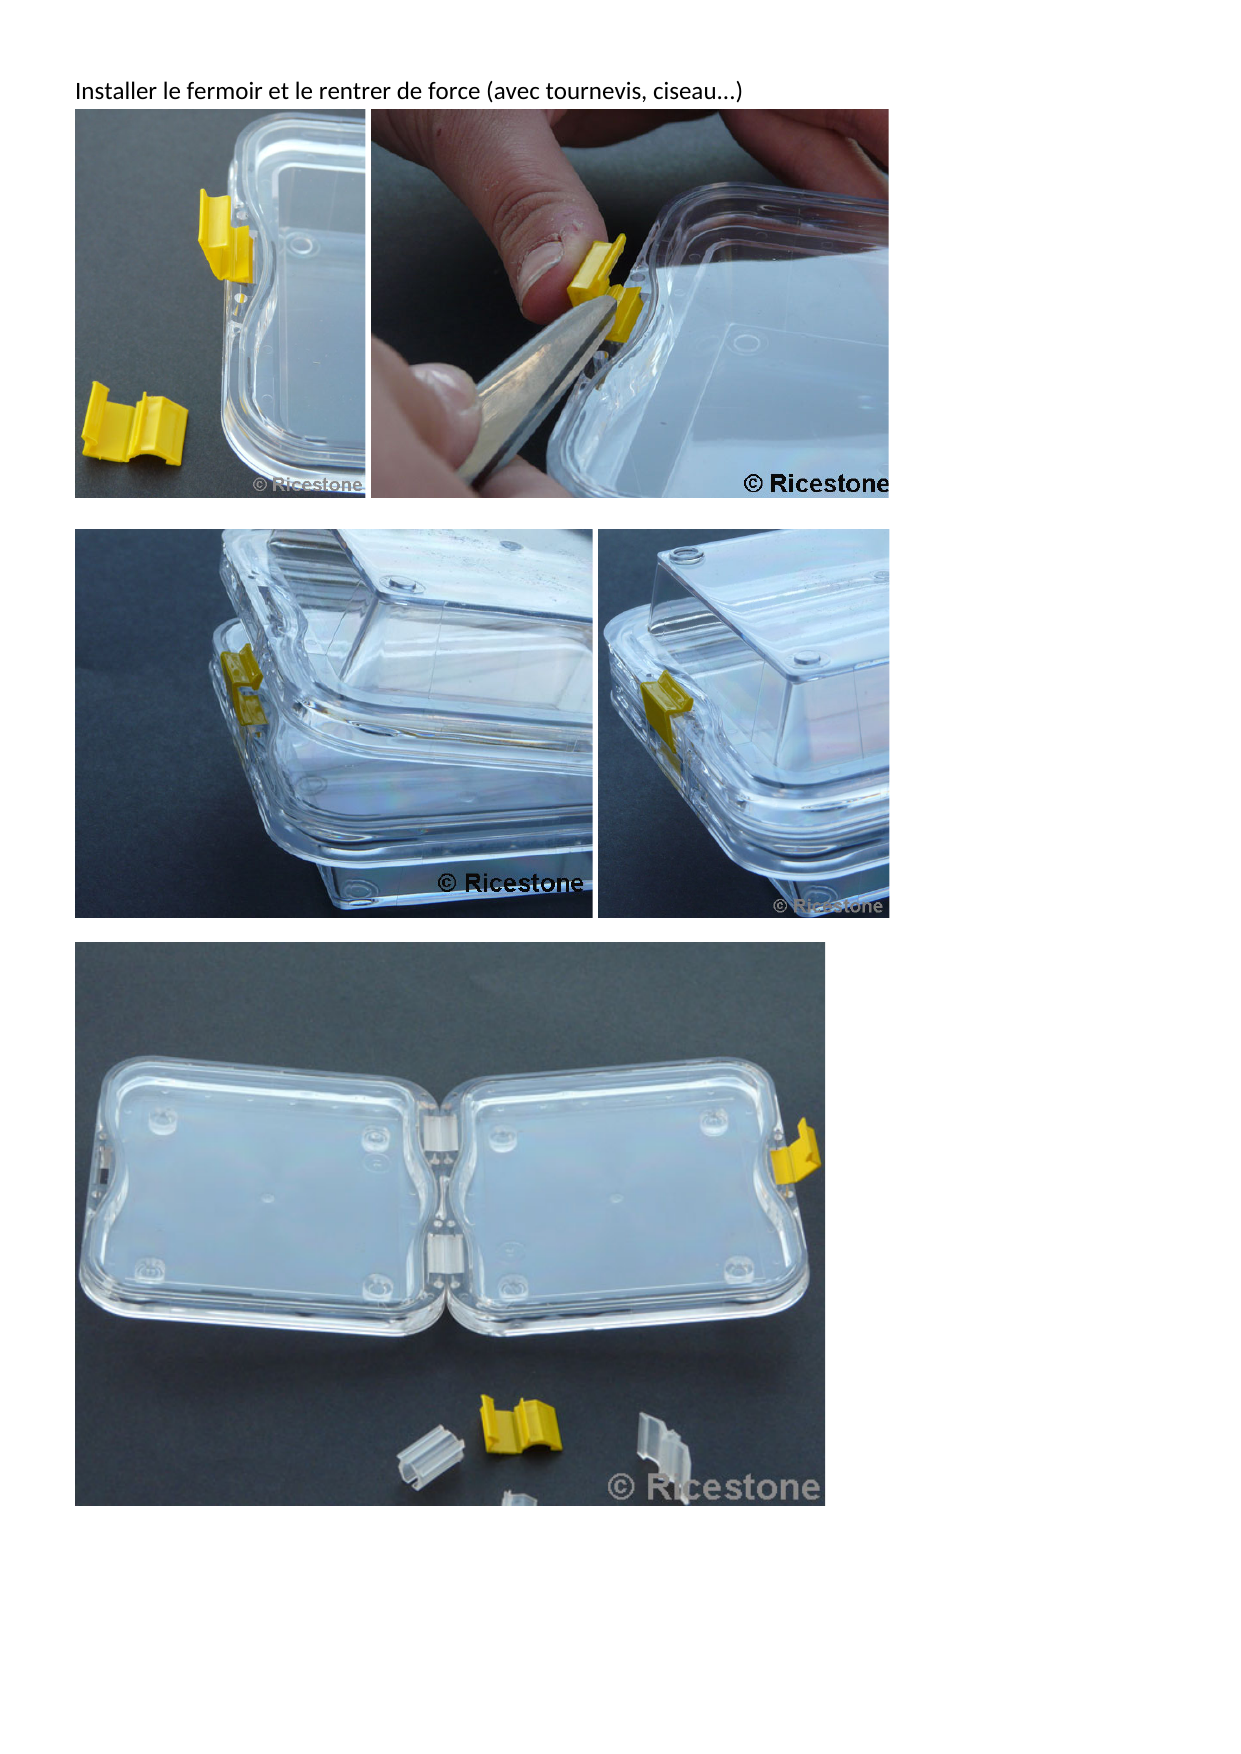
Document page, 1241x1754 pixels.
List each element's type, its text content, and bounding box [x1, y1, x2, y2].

picture [598, 529, 890, 918]
picture [75, 529, 593, 918]
picture [371, 109, 889, 498]
picture [75, 109, 366, 498]
picture [75, 942, 826, 1506]
